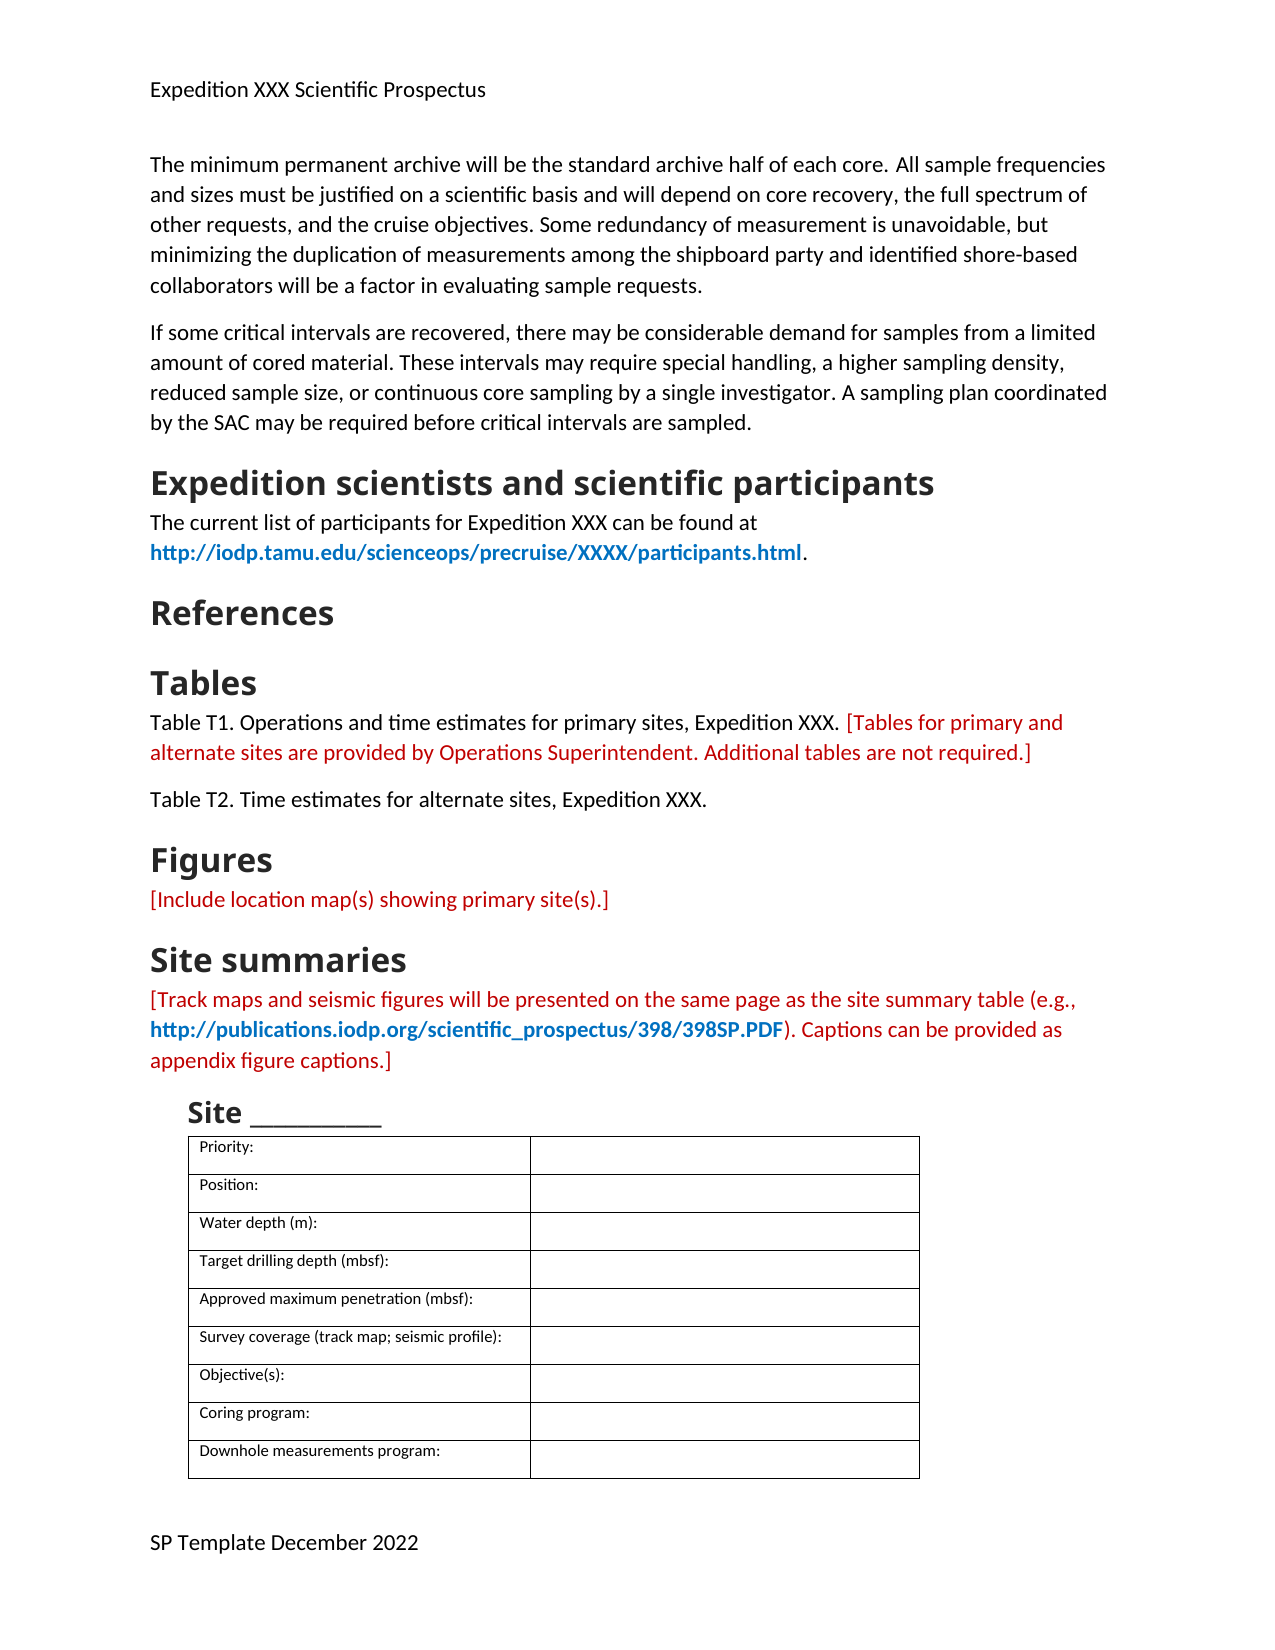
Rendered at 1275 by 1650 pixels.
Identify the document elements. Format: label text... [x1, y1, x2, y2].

table_cell Approved maximum penetration (mbsf): [189, 1289, 530, 1326]
table_cell Downhole measurements program: [189, 1441, 530, 1478]
table_cell Coring program: [189, 1403, 530, 1440]
table_header Priority: [189, 1137, 530, 1173]
table_cell Position: [189, 1175, 530, 1212]
table_cell [531, 1289, 919, 1326]
text [Track maps and seismic figures will be presented on the same page as the site summary table (e.g., http://publications.iodp.org/scientific_prospectus/398/398SP.PDF). Captions can be provided as appendix figure captions.] [150, 985, 1125, 1074]
text Table T1. Operations and time estimates for primary sites, Expedition XXX. [Tables for primary and alternate sites are provided by Operations Superintendent. Additional tables are not required.] [150, 708, 1125, 767]
text If some critical intervals are recovered, there may be considerable demand for samples from a limited amount of cored material. These intervals may require special handling, a higher sampling density, reduced sample size, or continuous core sampling by a single investigator. A sampling plan coordinated by the SAC may be required before critical intervals are sampled. [150, 318, 1125, 436]
table_cell [531, 1441, 919, 1478]
table_cell [531, 1251, 919, 1288]
table_cell [531, 1213, 919, 1249]
subtitle References [150, 589, 1125, 635]
table_cell [531, 1403, 919, 1440]
text The minimum permanent archive will be the standard archive half of each core. All sample frequencies and sizes must be justified on a scientific basis and will depend on core recovery, the full spectrum of other requests, and the cruise objectives. Some redundancy of measurement is unavoidable, but minimizing the duplication of measurements among the shipboard party and identified shore-based collaborators will be a factor in evaluating sample requests. [150, 150, 1125, 299]
text [Include location map(s) showing primary site(s).] [150, 885, 1125, 913]
table_cell [531, 1327, 919, 1364]
table_cell [531, 1175, 919, 1212]
subtitle Expedition scientists and scientific participants [150, 459, 1125, 505]
table_cell Target drilling depth (mbsf): [189, 1251, 530, 1288]
table_cell Objective(s): [189, 1365, 530, 1402]
text The current list of participants for Expedition XXX can be found at http://iodp.tamu.edu/scienceops/precruise/XXXX/participants.html. [150, 508, 1125, 567]
subtitle Tables [150, 659, 1125, 705]
table_header [531, 1137, 919, 1173]
table_cell Survey coverage (track map; seismic profile): [189, 1327, 530, 1364]
table_cell Water depth (m): [189, 1213, 530, 1249]
text Table T2. Time estimates for alternate sites, Expedition XXX. [150, 785, 1125, 813]
subtitle Site ___________ [187, 1093, 1125, 1132]
table_cell [531, 1365, 919, 1402]
subtitle Figures [150, 836, 1125, 882]
subtitle Site summaries [150, 936, 1125, 982]
